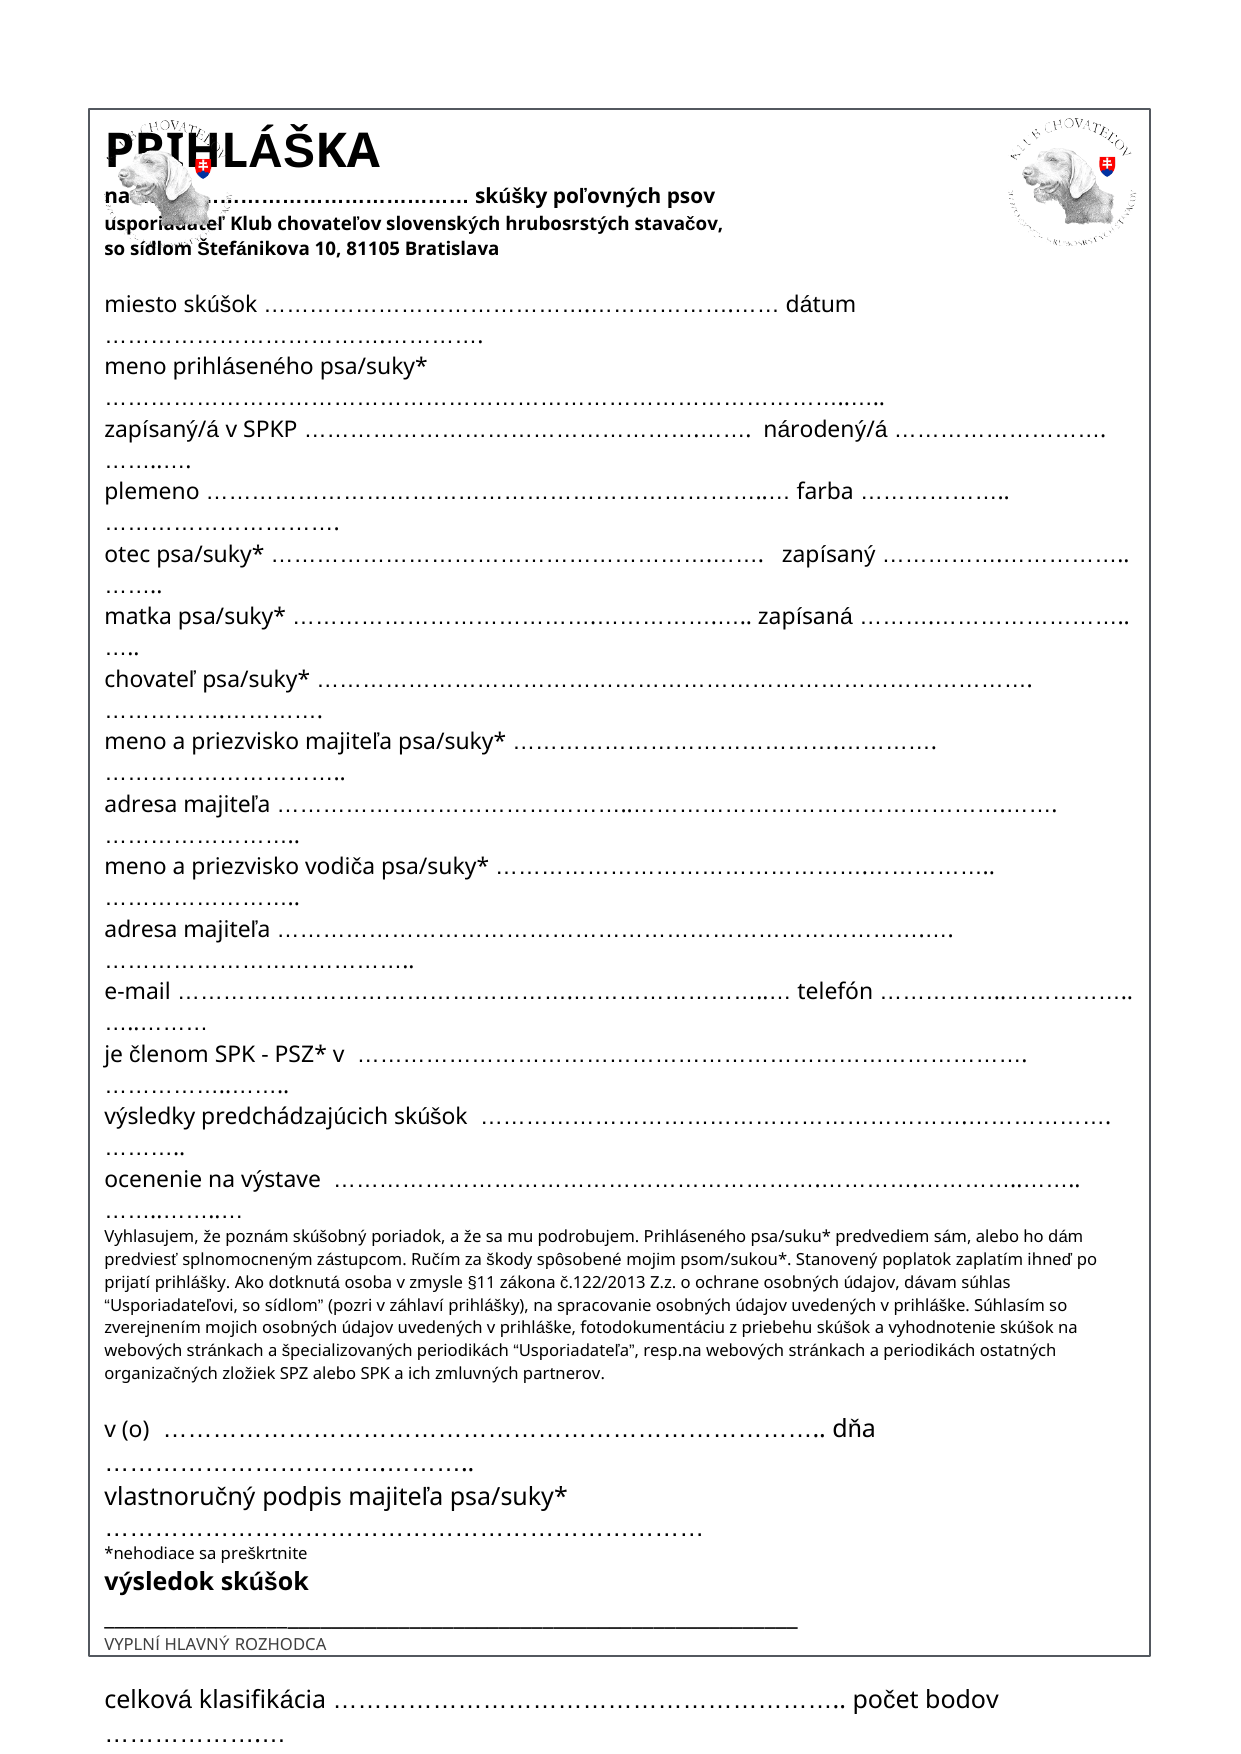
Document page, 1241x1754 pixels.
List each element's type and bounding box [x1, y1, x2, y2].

picture [102, 120, 233, 248]
picture [1006, 118, 1137, 246]
